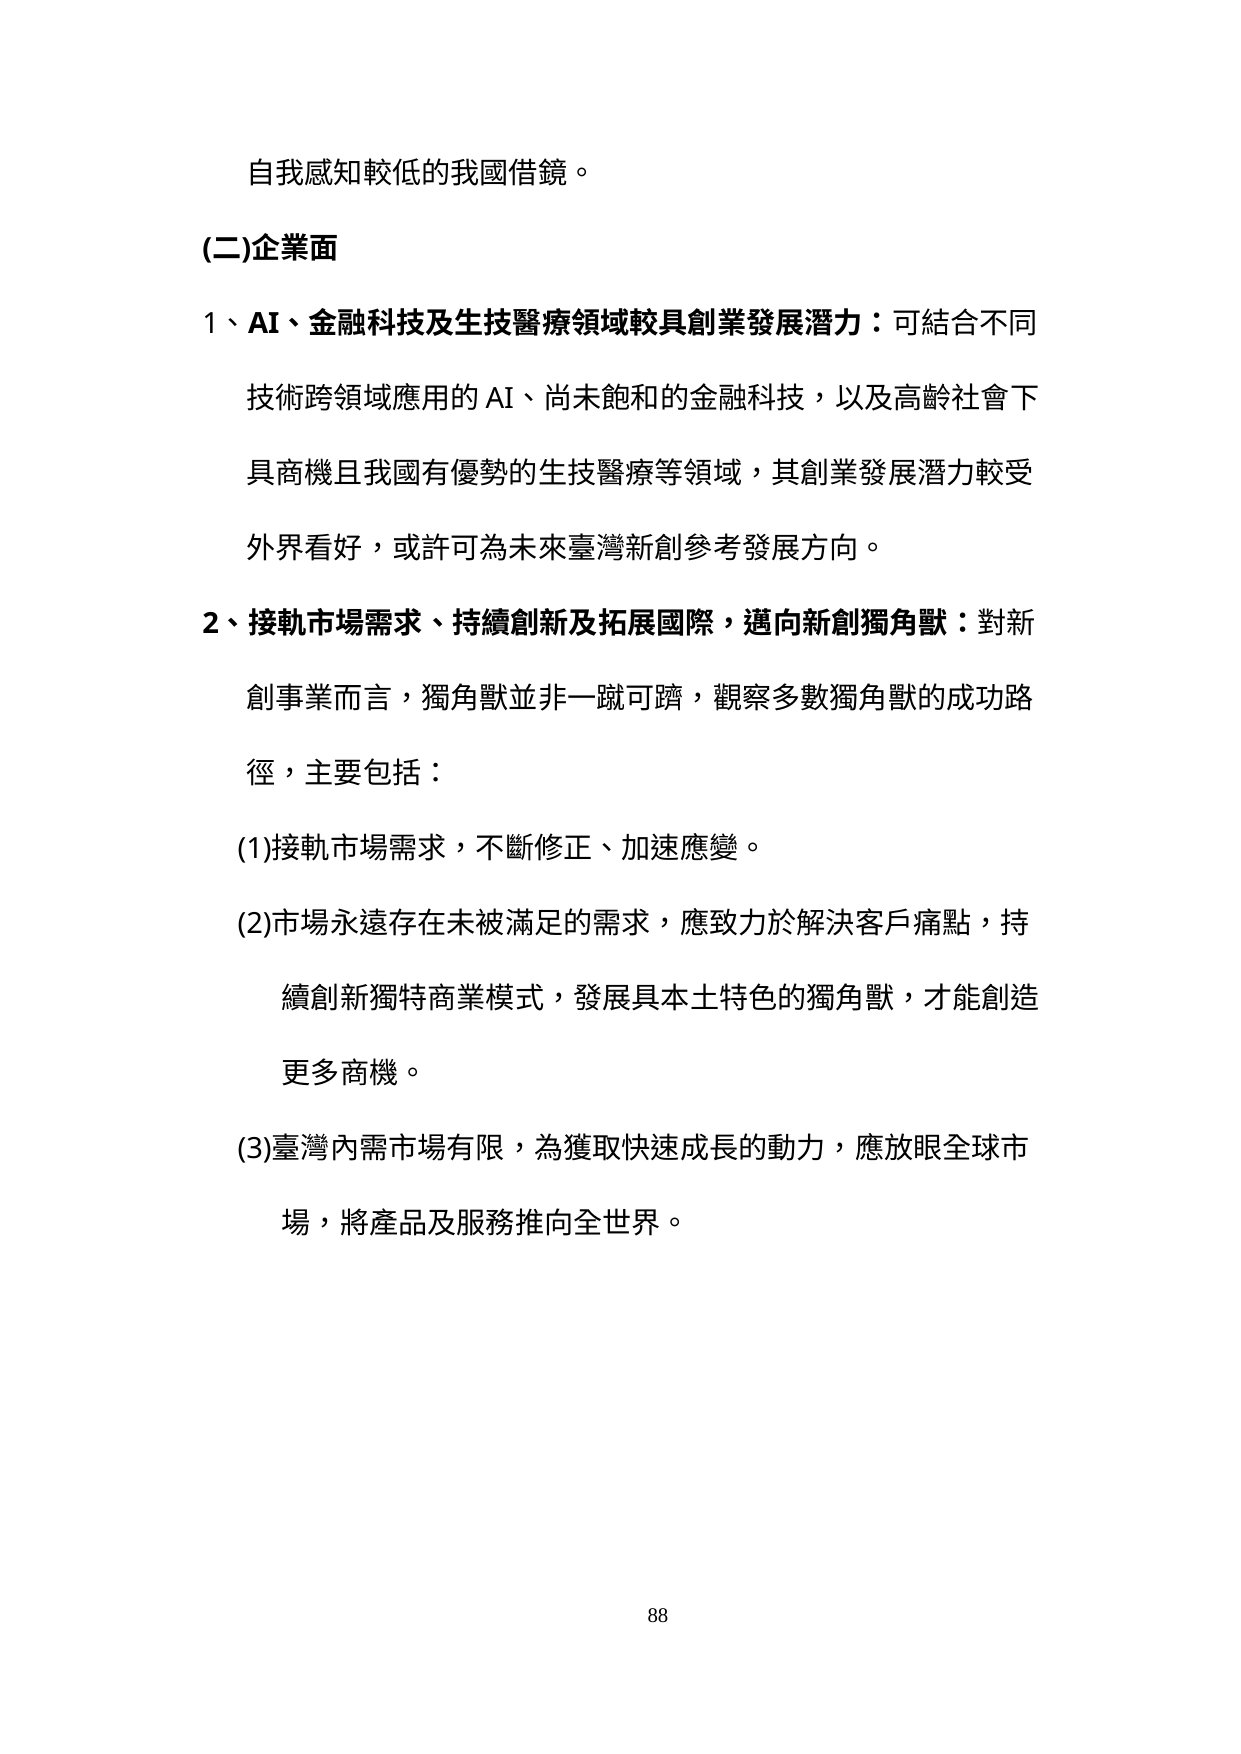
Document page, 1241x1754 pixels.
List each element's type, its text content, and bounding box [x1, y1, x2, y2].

text 1、AI、金融科技及生技醫療領域較具創業發展潛力：可結合不同技術跨領域應用的AI、尚未飽和的金融科技，以及高齡社會下具商機且我國有優勢的生技醫療等領域，其創業發展潛力較受外界看好，或許可為未來臺灣新創參考發展方向。 [202, 283, 1053, 583]
text (3)臺灣內需市場有限，為獲取快速成長的動力，應放眼全球市場，將產品及服務推向全世界。 [237, 1108, 1053, 1258]
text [202, 133, 1053, 208]
text (二)企業面 [202, 208, 1053, 283]
text (2)市場永遠存在未被滿足的需求，應致力於解決客戶痛點，持續創新獨特商業模式，發展具本土特色的獨角獸，才能創造更多商機。 [237, 883, 1053, 1108]
text (1)接軌市場需求，不斷修正、加速應變。 [237, 808, 1053, 883]
text 2、接軌市場需求、持續創新及拓展國際，邁向新創獨角獸：對新創事業而言，獨角獸並非一蹴可躋，觀察多數獨角獸的成功路徑，主要包括： [202, 583, 1053, 808]
